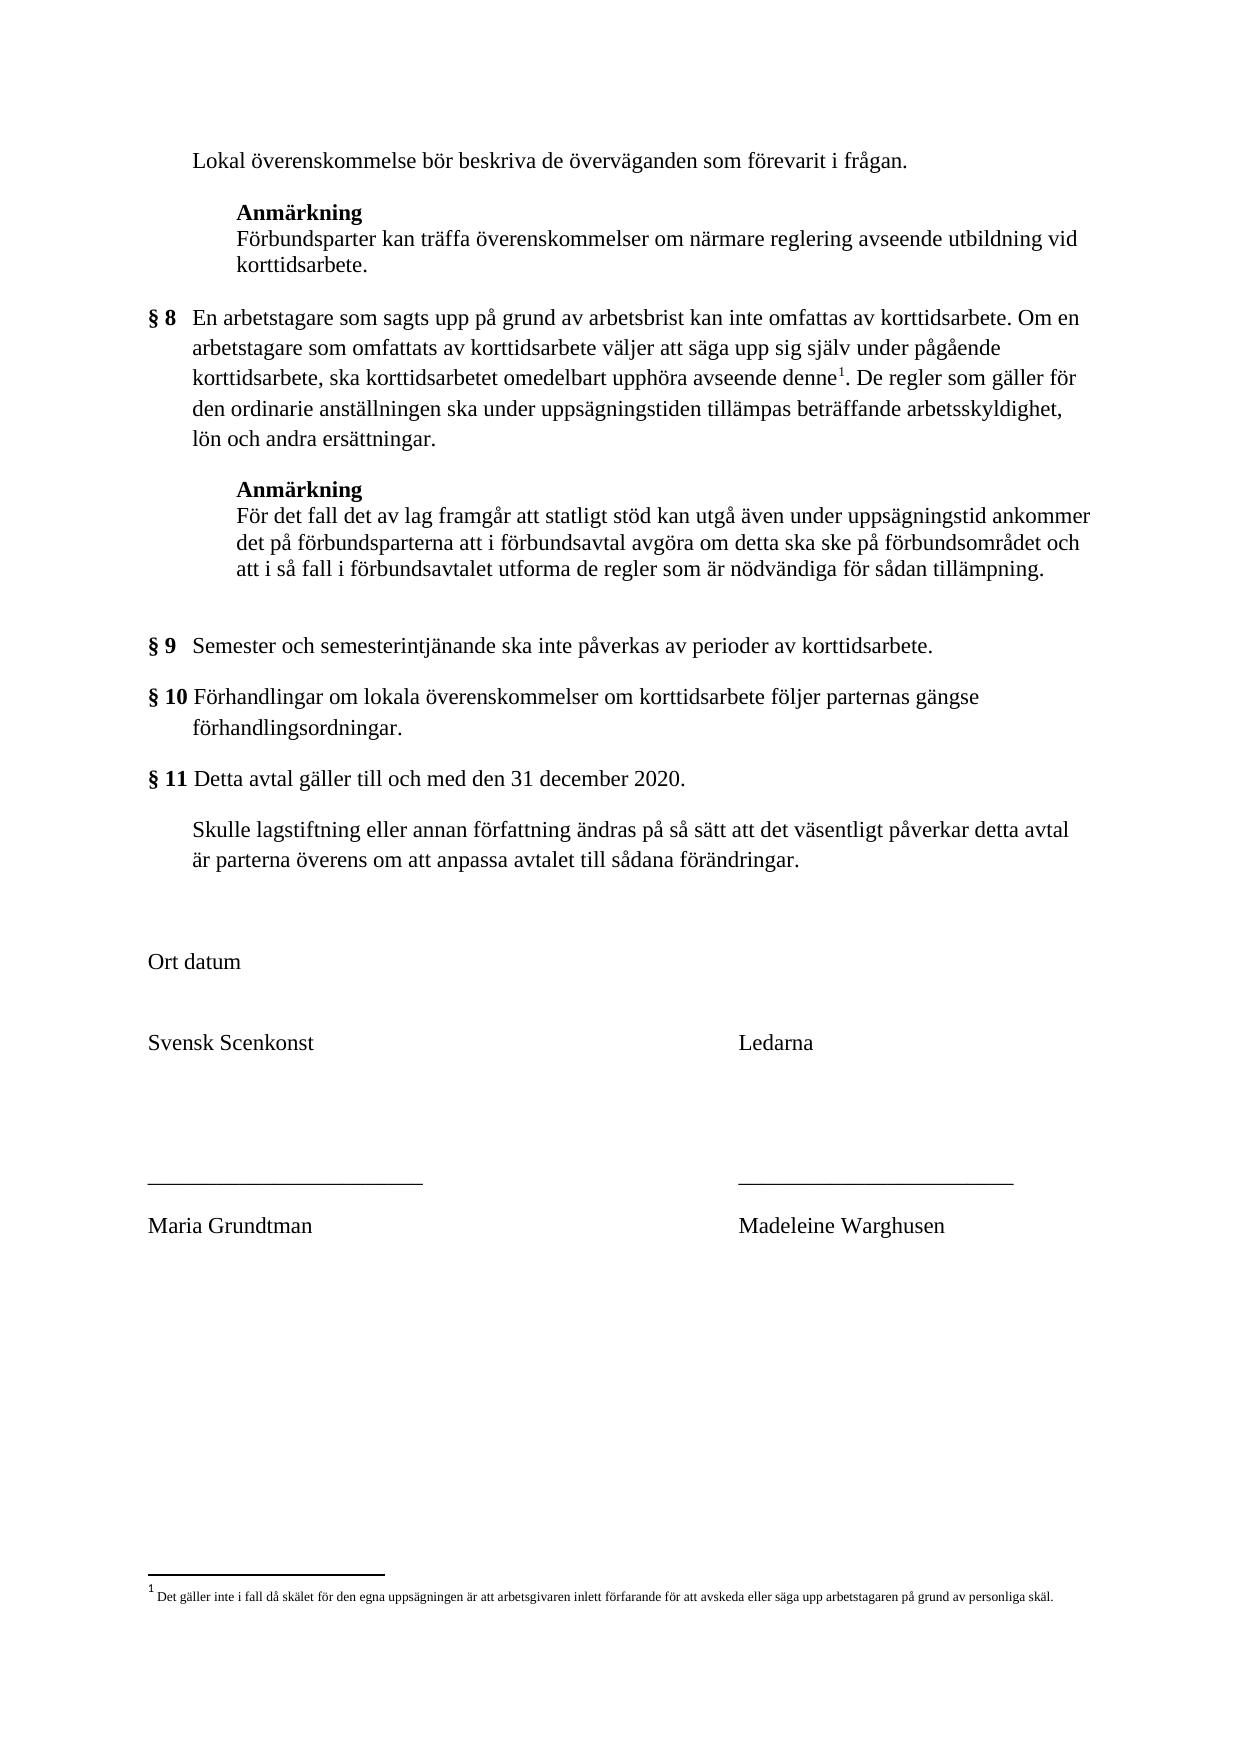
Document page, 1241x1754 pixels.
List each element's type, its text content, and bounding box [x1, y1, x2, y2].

text Lokal överenskommelse bör beskriva de överväganden som förevarit i frågan. [148, 148, 1093, 174]
text ________________________ ________________________ [148, 1162, 1093, 1188]
text § 10 Förhandlingar om lokala överenskommelser om korttidsarbete följer parternas gängse förhandlingsordningar. [148, 683, 1093, 740]
text § 11 Detta avtal gäller till och med den 31 december 2020. [148, 765, 1093, 791]
text Maria Grundtman Madeleine Warghusen [148, 1213, 1093, 1239]
text Anmärkning [236, 199, 1093, 225]
text § 9 Semester och semesterintjänande ska inte påverkas av perioder av korttidsarbete. [148, 632, 1093, 659]
text § 8 En arbetstagare som sagts upp på grund av arbetsbrist kan inte omfattas av korttidsarbete. Om en arbetstagare som omfattats av korttidsarbete väljer att säga upp sig själv under pågående korttidsarbete, ska korttidsarbetet omedelbart upphöra avseende denne. De regler som gäller för den ordinarie anställningen ska under uppsägningstiden tillämpas beträffande arbetsskyldighet, lön och andra ersättningar. [148, 304, 1093, 451]
text Svensk Scenkonst Ledarna [148, 1029, 1093, 1056]
text Anmärkning [236, 476, 1093, 502]
text För det fall det av lag framgår att statligt stöd kan utgå även under uppsägningstid ankommer det på förbundsparterna att i förbundsavtal avgöra om detta ska ske på förbundsområdet och att i så fall i förbundsavtalet utforma de regler som är nödvändiga för sådan tillämpning. [236, 502, 1093, 581]
text Förbundsparter kan träffa överenskommelser om närmare reglering avseende utbildning vid korttidsarbete. [236, 225, 1093, 278]
text Skulle lagstiftning eller annan författning ändras på så sätt att det väsentligt påverkar detta avtal är parterna överens om att anpassa avtalet till sådana förändringar. [192, 816, 1093, 872]
text Ort datum [148, 948, 1093, 974]
